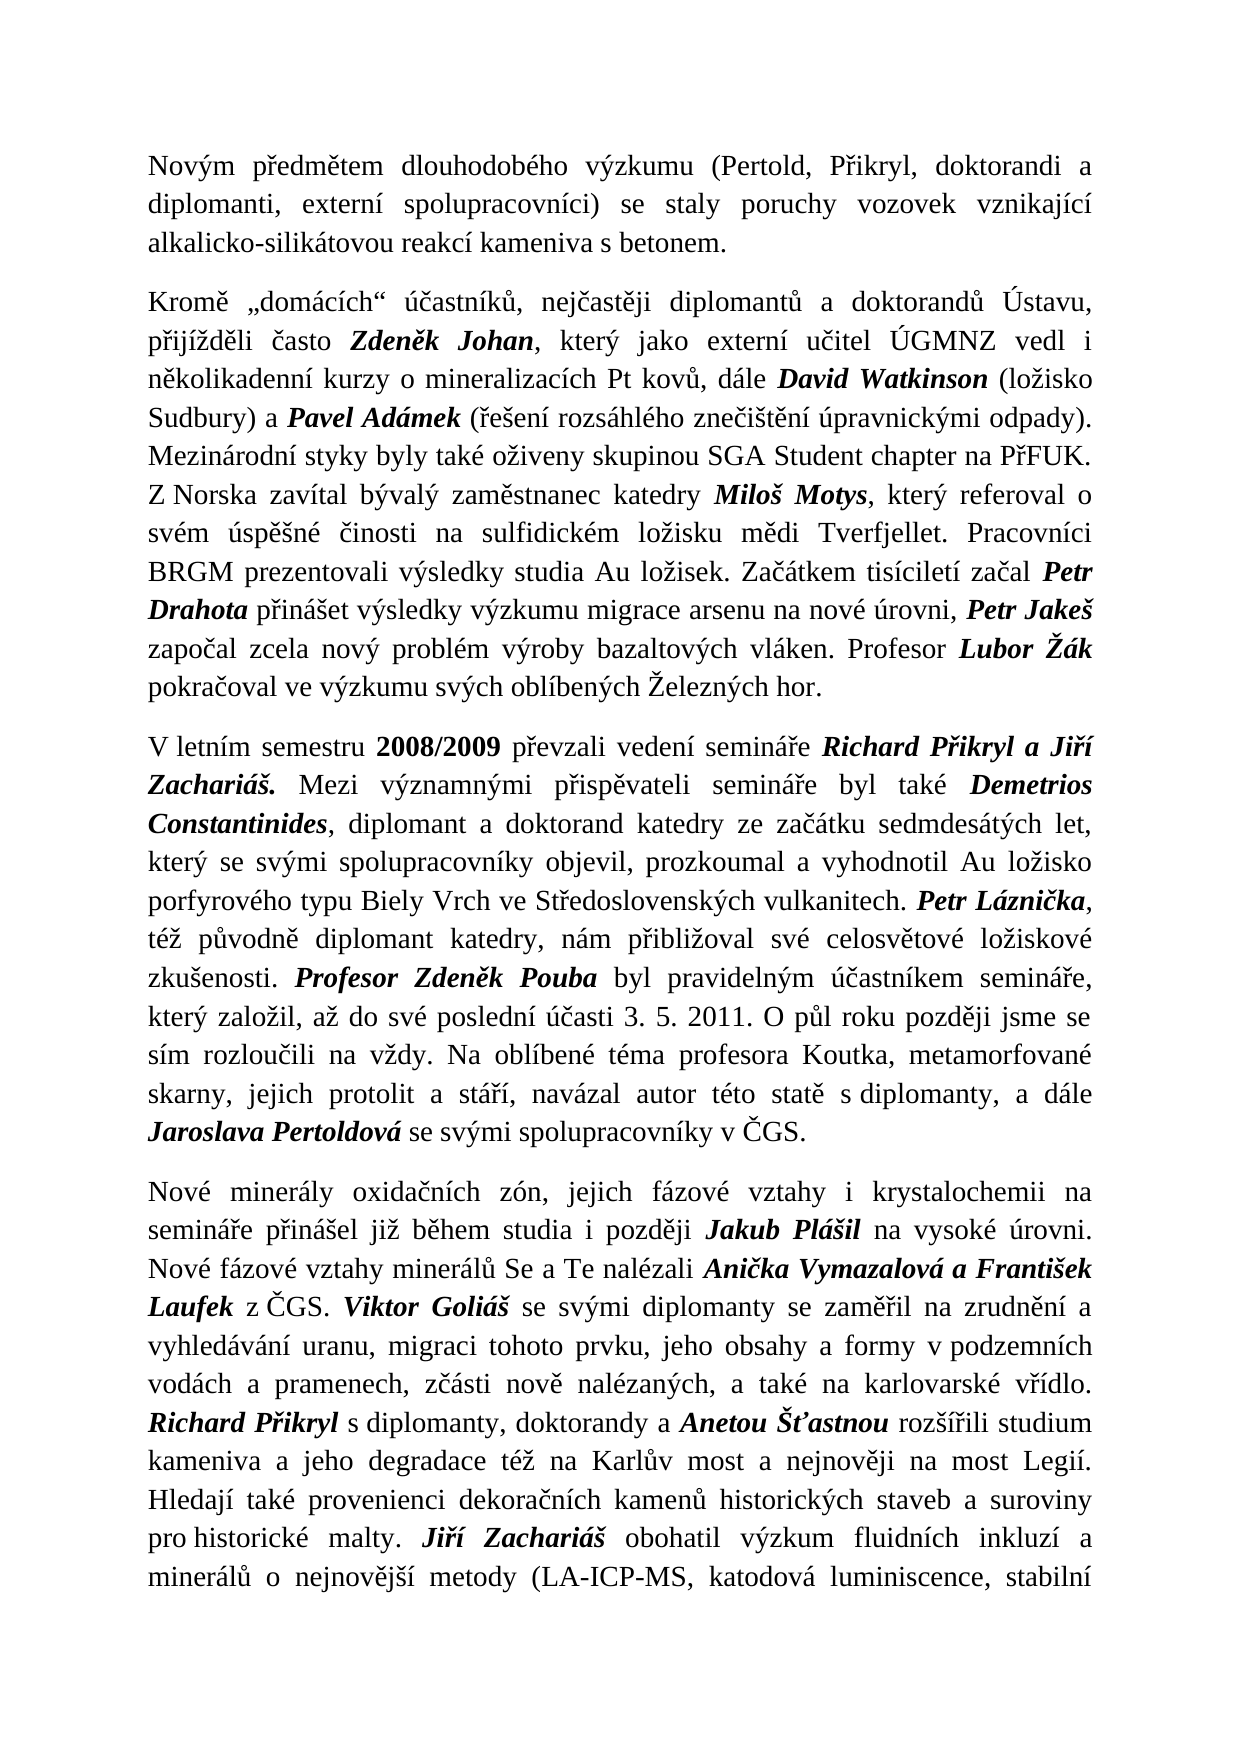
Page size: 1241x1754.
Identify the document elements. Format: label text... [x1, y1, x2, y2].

text Kromě „domácích“ účastníků, nejčastěji diplomantů a doktorandů Ústavu, přijížděli často Zdeněk Johan, který jako externí učitel ÚGMNZ vedl i několikadenní kurzy o mineralizacích Pt kovů, dále David Watkinson (ložisko Sudbury) a Pavel Adámek (řešení rozsáhlého znečištění úpravnickými odpady). Mezinárodní styky byly také oživeny skupinou SGA Student chapter na PřFUK. Z Norska zavítal bývalý zaměstnanec katedry Miloš Motys, který referoval o svém úspěšné činosti na sulfidickém ložisku mědi Tverfjellet. Pracovníci BRGM prezentovali výsledky studia Au ložisek. Začátkem tisíciletí začal Petr Drahota přinášet výsledky výzkumu migrace arsenu na nové úrovni, Petr Jakeš započal zcela nový problém výroby bazaltových vláken. Profesor Lubor Žák pokračoval ve výzkumu svých oblíbených Železných hor. [148, 284, 1093, 703]
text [148, 148, 1093, 258]
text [148, 1174, 1093, 1593]
text V letním semestru 2008/2009 převzali vedení semináře Richard Přikryl a Jiří Zachariáš. Mezi významnými přispěvateli semináře byl také Demetrios Constantinides, diplomant a doktorand katedry ze začátku sedmdesátých let, který se svými spolupracovníky objevil, prozkoumal a vyhodnotil Au ložisko porfyrového typu Biely Vrch ve Středoslovenských vulkanitech. Petr Láznička, též původně diplomant katedry, nám přibližoval své celosvětové ložiskové zkušenosti. Profesor Zdeněk Pouba byl pravidelným účastníkem semináře, který založil, až do své poslední účasti 3. 5. 2011. O půl roku později jsme se sím rozloučili na vždy. Na oblíbené téma profesora Koutka, metamorfované skarny, jejich protolit a stáří, navázal autor této statě s diplomanty, a dále Jaroslava Pertoldová se svými spolupracovníky v ČGS. [148, 729, 1093, 1148]
